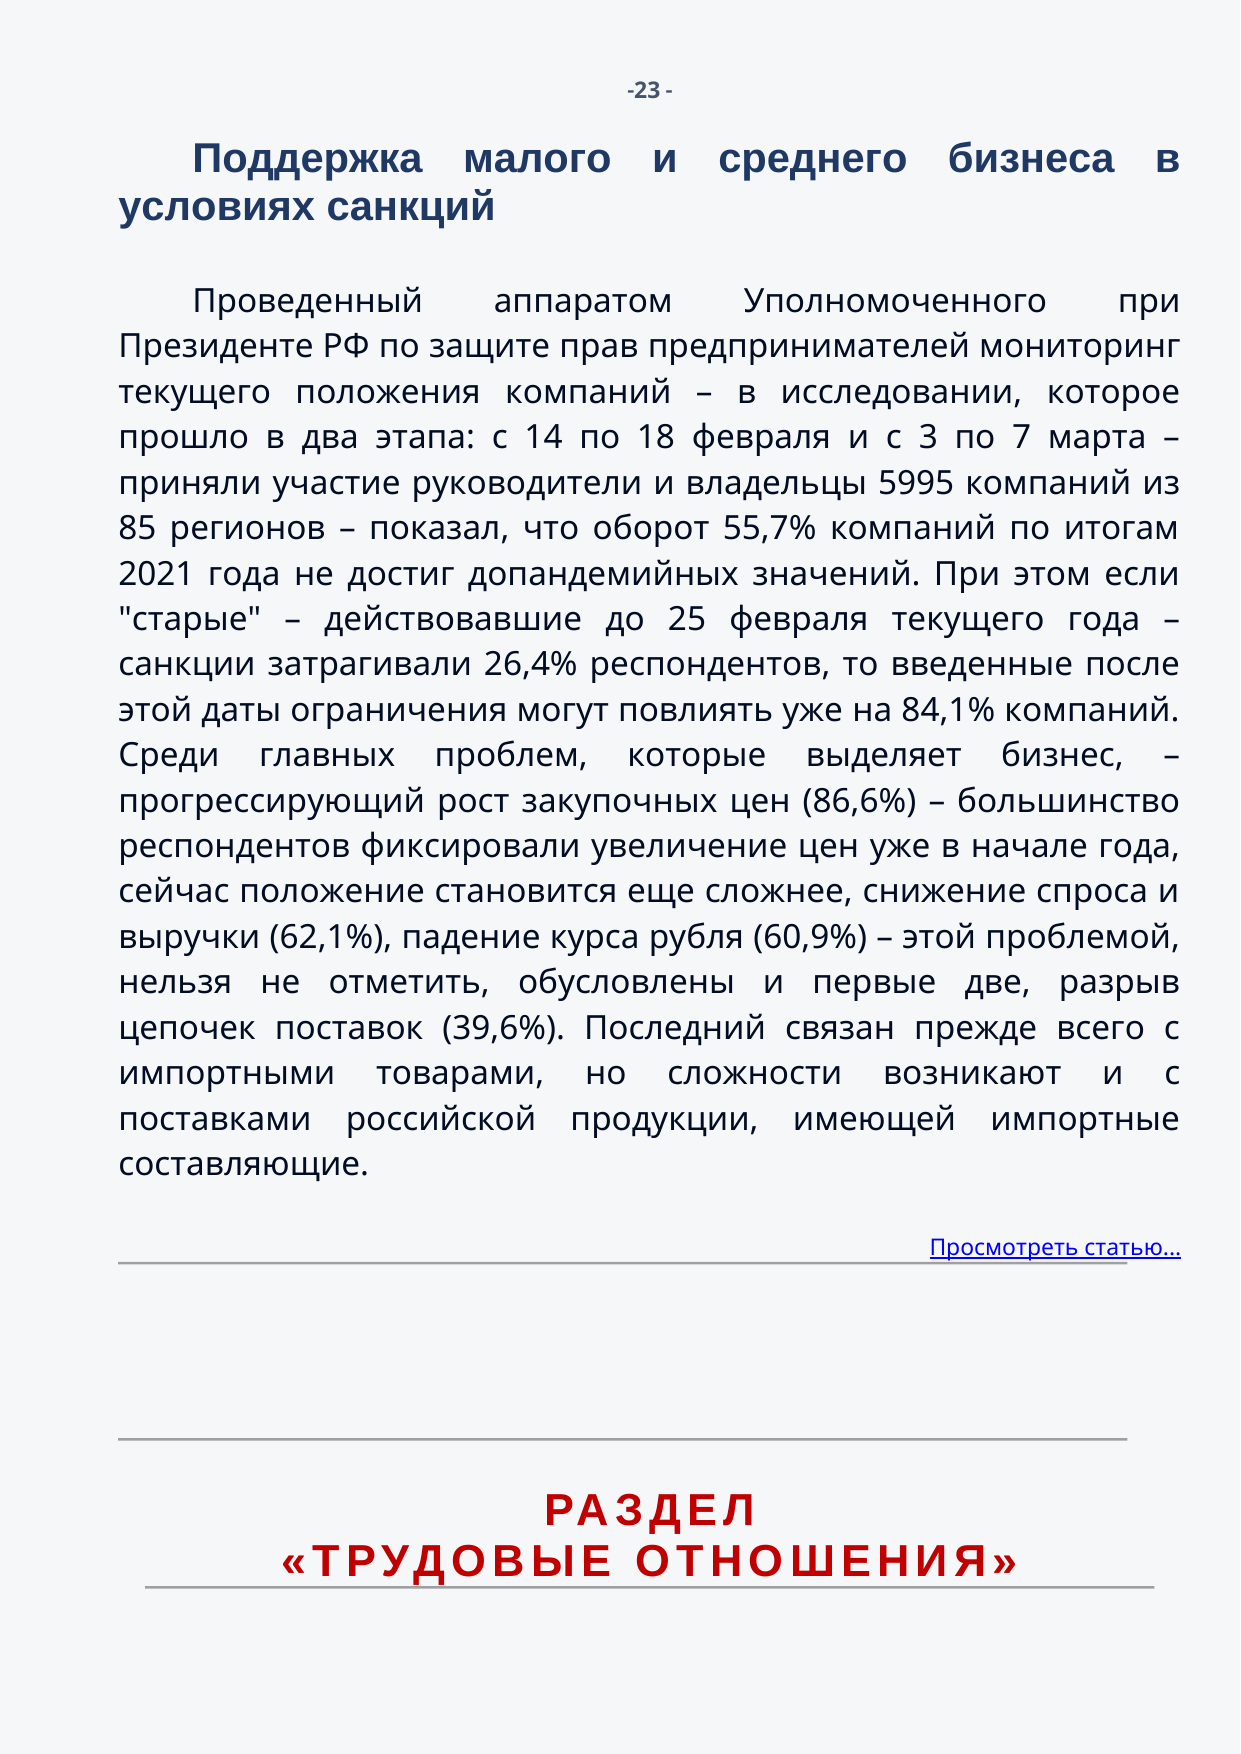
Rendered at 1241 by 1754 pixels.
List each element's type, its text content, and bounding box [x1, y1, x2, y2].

text «ТРУДОВЫЕ ОТНОШЕНИЯ» [118, 1534, 1181, 1614]
subtitle Проведенный аппаратом Уполномоченного при Президенте РФ по защите прав предпринимателей мониторинг текущего положения компаний – в исследовании, которое прошло в два этапа: с 14 по 18 февраля и с 3 по 7 марта – приняли участие руководители и владельцы 5995 компаний из 85 регионов – показал, что оборот 55,7% компаний по итогам 2021 года не достиг допандемийных значений. При этом если "старые" – действовавшие до 25 февраля текущего года – санкции затрагивали 26,4% респондентов, то введенные после этой даты ограничения могут повлиять уже на 84,1% компаний. Среди главных проблем, которые выделяет бизнес, – прогрессирующий рост закупочных цен (86,6%) – большинство респондентов фиксировали увеличение цен уже в начале года, сейчас положение становится еще сложнее, снижение спроса и выручки (62,1%), падение курса рубля (60,9%) – этой проблемой, нельзя не отметить, обусловлены и первые две, разрыв цепочек поставок (39,6%). Последний связан прежде всего с импортными товарами, но сложности возникают и с поставками российской продукции, имеющей импортные составляющие. [118, 277, 1181, 1185]
subtitle Поддержка малого и среднего бизнеса в условиях санкций [118, 133, 1181, 229]
text РАЗДЕЛ [118, 1483, 1181, 1534]
subtitle Просмотреть статью... [118, 1231, 1181, 1261]
